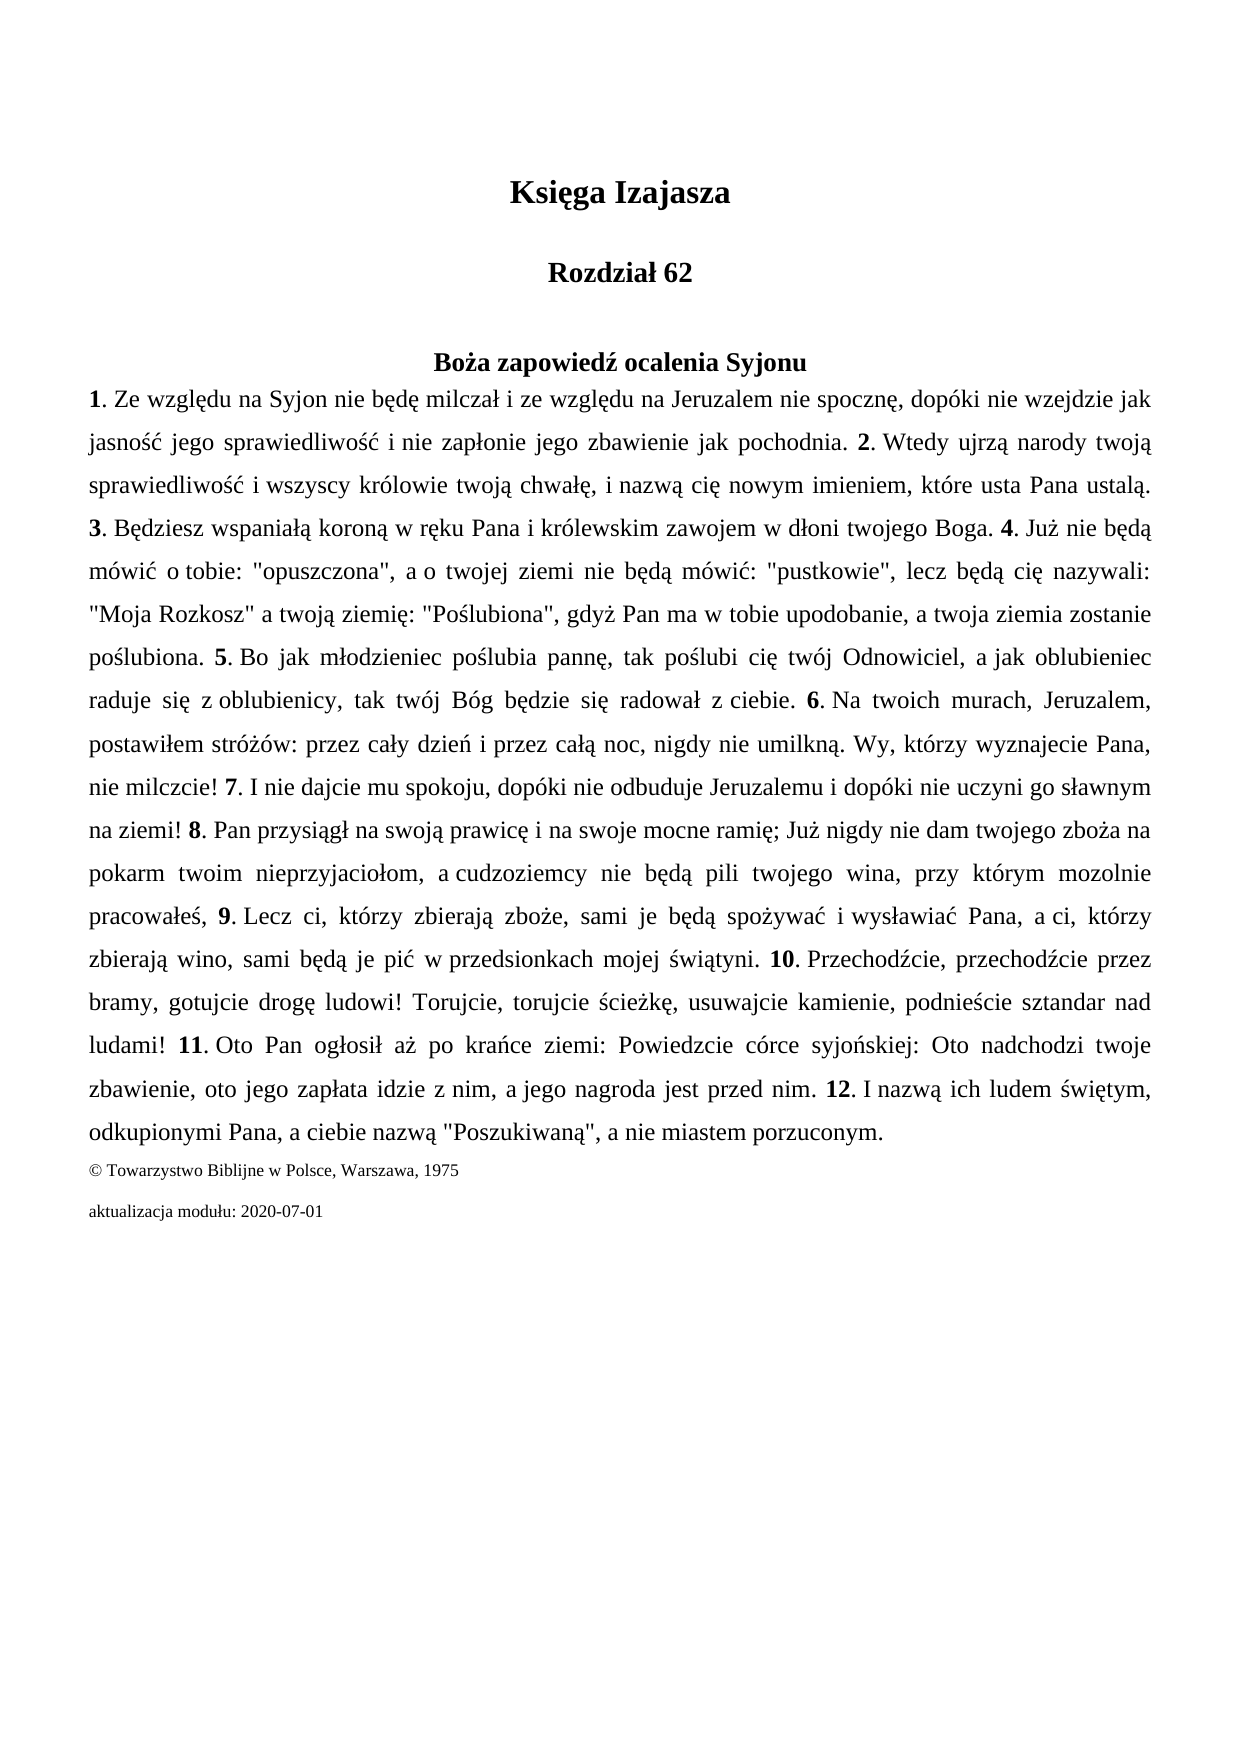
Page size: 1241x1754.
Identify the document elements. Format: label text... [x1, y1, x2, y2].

text Boża zapowiedź ocalenia Syjonu [88, 346, 1152, 377]
text Rozdział 62 [88, 255, 1152, 289]
text Księga Izajasza [88, 173, 1152, 211]
text 1. Ze względu na Syjon nie będę milczał i ze względu na Jeruzalem nie spocznę, dopóki nie wzejdzie jak jasność jego sprawiedliwość i nie zapłonie jego zbawienie jak pochodnia. 2. Wtedy ujrzą narody twoją sprawiedliwość i wszyscy królowie twoją chwałę, i nazwą cię nowym imieniem, które usta Pana ustalą. 3. Będziesz wspaniałą koroną w ręku Pana i królewskim zawojem w dłoni twojego Boga. 4. Już nie będą mówić o tobie: "opuszczona", a o twojej ziemi nie będą mówić: "pustkowie", lecz będą cię nazywali: "Moja Rozkosz" a twoją ziemię: "Poślubiona", gdyż Pan ma w tobie upodobanie, a twoja ziemia zostanie poślubiona. 5. Bo jak młodzieniec poślubia pannę, tak poślubi cię twój Odnowiciel, a jak oblubieniec raduje się z oblubienicy, tak twój Bóg będzie się radował z ciebie. 6. Na twoich murach, Jeruzalem, postawiłem stróżów: przez cały dzień i przez całą noc, nigdy nie umilkną. Wy, którzy wyznajecie Pana, nie milczcie! 7. I nie dajcie mu spokoju, dopóki nie odbuduje Jeruzalemu i dopóki nie uczyni go sławnym na ziemi! 8. Pan przysiągł na swoją prawicę i na swoje mocne ramię; Już nigdy nie dam twojego zboża na pokarm twoim nieprzyjaciołom, a cudzoziemcy nie będą pili twojego wina, przy którym mozolnie pracowałeś, 9. Lecz ci, którzy zbierają zboże, sami je będą spożywać i wysławiać Pana, a ci, którzy zbierają wino, sami będą je pić w przedsionkach mojej świątyni. 10. Przechodźcie, przechodźcie przez bramy, gotujcie drogę ludowi! Torujcie, torujcie ścieżkę, usuwajcie kamienie, podnieście sztandar nad ludami! 11. Oto Pan ogłosił aż po krańce ziemi: Powiedzcie córce syjońskiej: Oto nadchodzi twoje zbawienie, oto jego zapłata idzie z nim, a jego nagroda jest przed nim. 12. I nazwą ich ludem świętym, odkupionymi Pana, a ciebie nazwą "Poszukiwaną", a nie miastem porzuconym. [88, 384, 1152, 1146]
text © Towarzystwo Biblijne w Polsce, Warszawa, 1975 aktualizacja modułu: 2020-07-01 [88, 1160, 1152, 1221]
